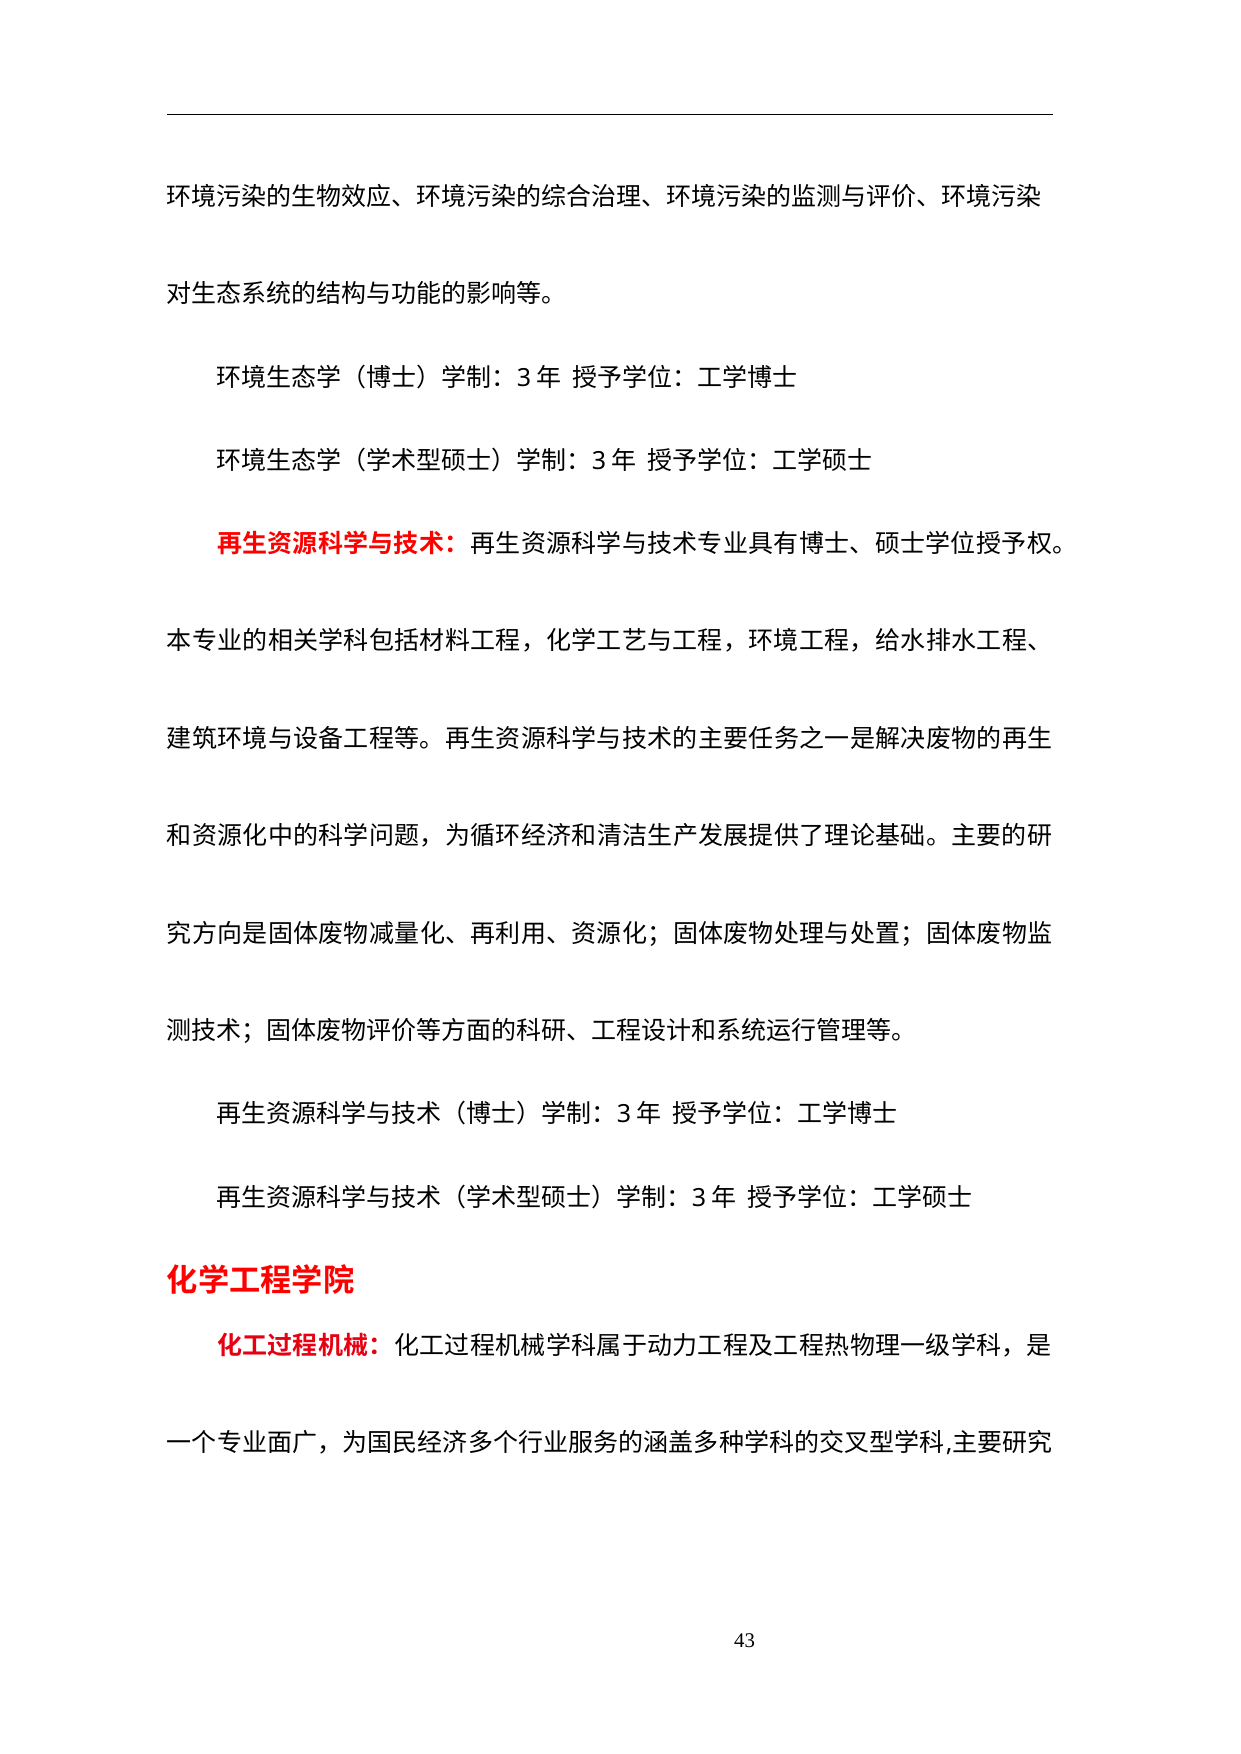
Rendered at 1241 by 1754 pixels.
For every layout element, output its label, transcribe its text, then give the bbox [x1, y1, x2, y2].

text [167, 1311, 1053, 1473]
text 再生资源科学与技术：再生资源科学与技术专业具有博士、硕士学位授予权。本专业的相关学科包括材料工程，化学工艺与工程，环境工程，给水排水工程、建筑环境与设备工程等。再生资源科学与技术的主要任务之一是解决废物的再生和资源化中的科学问题，为循环经济和清洁生产发展提供了理论基础。主要的研究方向是固体废物减量化、再利用、资源化；固体废物处理与处置；固体废物监测技术；固体废物评价等方面的科研、工程设计和系统运行管理等。 [167, 509, 1053, 1061]
text 环境生态学（学术型硕士）学制：3年 授予学位：工学硕士 [167, 426, 1053, 491]
text 化学工程学院 [167, 1246, 1053, 1311]
text 环境生态学（博士）学制：3年 授予学位：工学博士 [167, 343, 1053, 408]
text 再生资源科学与技术（博士）学制：3年 授予学位：工学博士 [167, 1079, 1053, 1144]
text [167, 162, 1053, 324]
text 再生资源科学与技术（学术型硕士）学制：3年 授予学位：工学硕士 [167, 1163, 1053, 1228]
